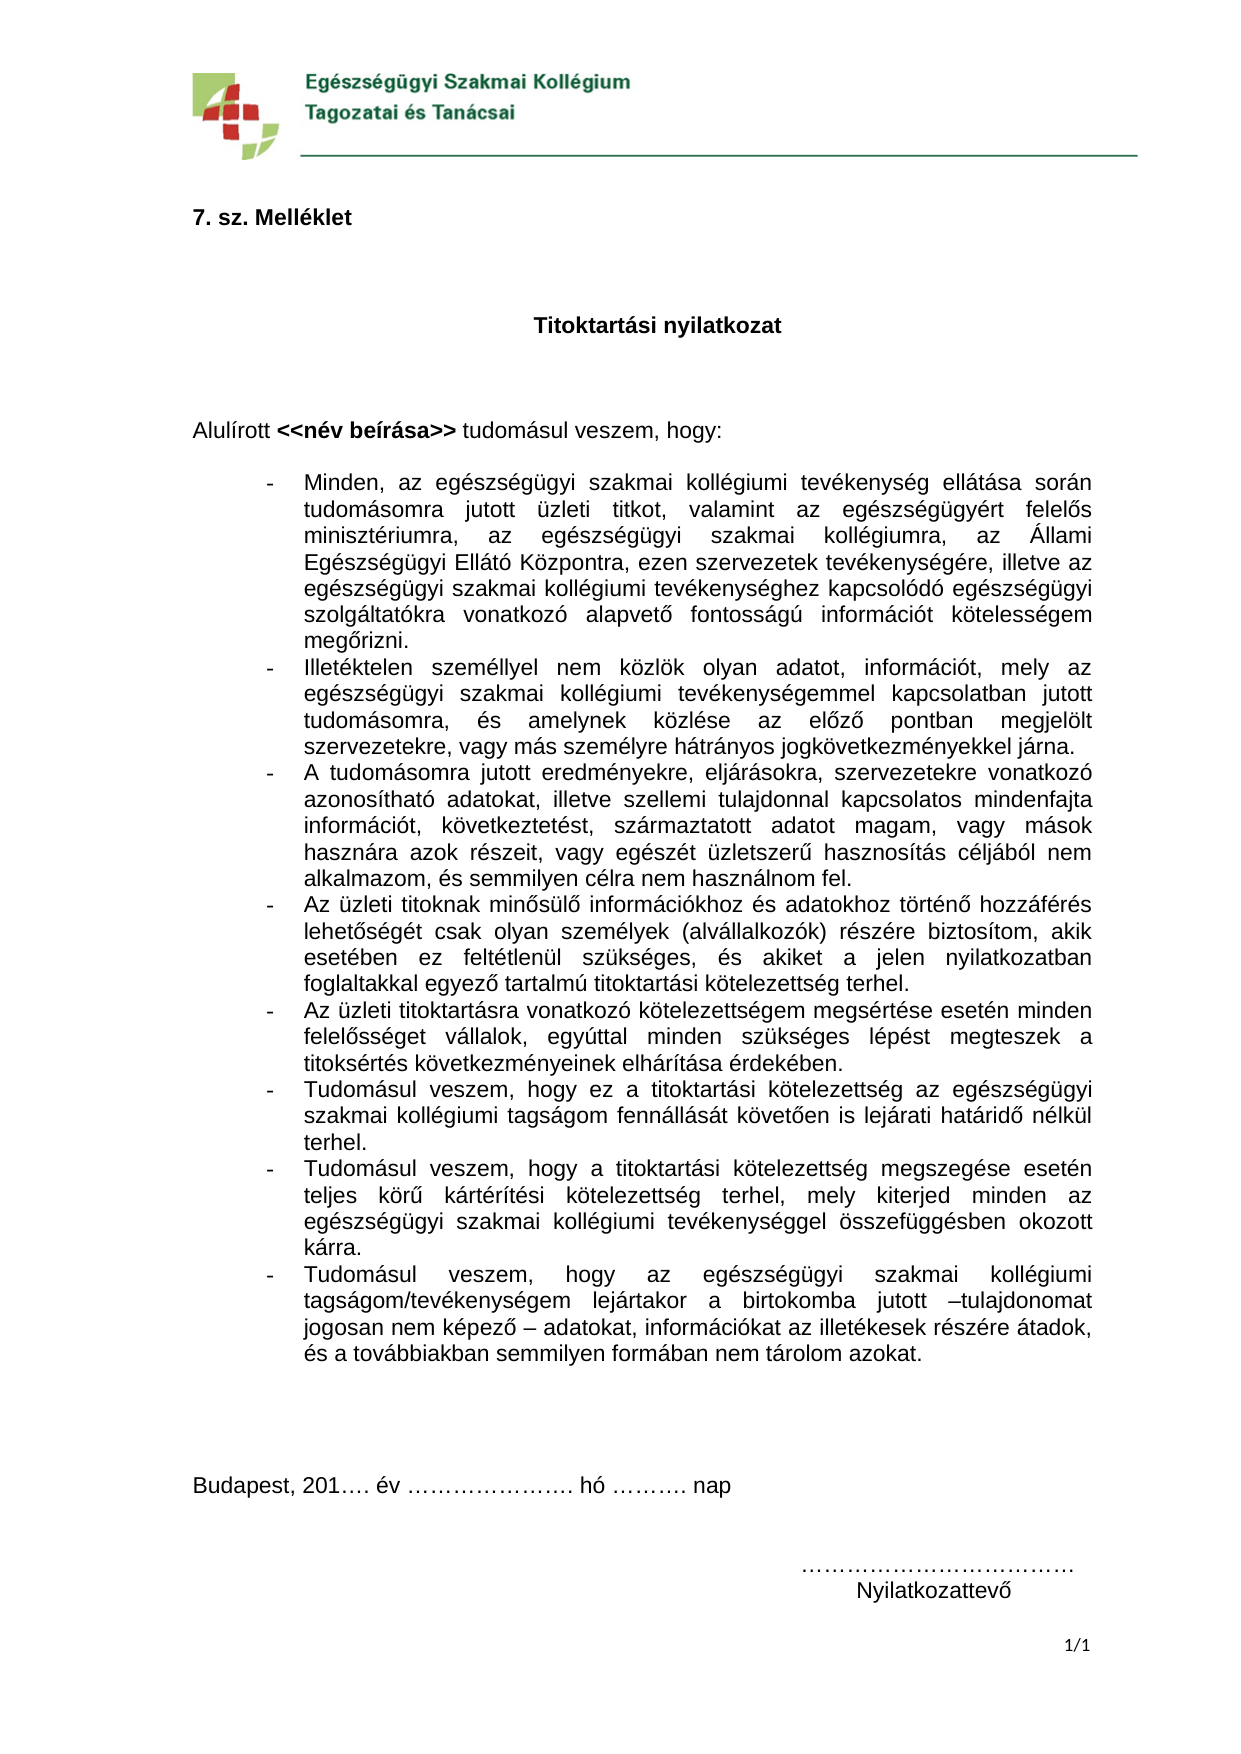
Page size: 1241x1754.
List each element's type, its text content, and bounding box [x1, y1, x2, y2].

text 7. sz. Melléklet [192, 204, 1093, 230]
text Nyilatkozattevő [782, 1577, 1093, 1603]
list A tudomásomra jutott eredményekre, eljárásokra, szervezetekre vonatkozó azonosítható adatokat, illetve szellemi tulajdonnal kapcsolatos mindenfajta információt, következtetést, származtatott adatot magam, vagy mások hasznára azok részeit, vagy egészét üzletszerű hasznosítás céljából nem alkalmazom, és semmilyen célra nem használnom fel. [266, 759, 1093, 891]
list Az üzleti titoktartásra vonatkozó kötelezettségem megsértése esetén minden felelősséget vállalok, egyúttal minden szükséges lépést megteszek a titoksértés következményeinek elhárítása érdekében. [266, 997, 1093, 1076]
list Tudomásul veszem, hogy ez a titoktartási kötelezettség az egészségügyi szakmai kollégiumi tagságom fennállását követően is lejárati határidő nélkül terhel. [266, 1076, 1093, 1155]
picture [192, 73, 1138, 160]
list Tudomásul veszem, hogy az egészségügyi szakmai kollégiumi tagságom/tevékenységem lejártakor a birtokomba jutott –tulajdonomat jogosan nem képező – adatokat, információkat az illetékesek részére átadok, és a továbbiakban semmilyen formában nem tárolom azokat. [266, 1261, 1093, 1366]
text ……………………………… [782, 1551, 1093, 1577]
list Az üzleti titoknak minősülő információkhoz és adatokhoz történő hozzáférés lehetőségét csak olyan személyek (alvállalkozók) részére biztosítom, akik esetében ez feltétlenül szükséges, és akiket a jelen nyilatkozatban foglaltakkal egyező tartalmú titoktartási kötelezettség terhel. [266, 891, 1093, 997]
text Budapest, 201…. év …………………. hó ………. nap [192, 1472, 1093, 1498]
list Tudomásul veszem, hogy a titoktartási kötelezettség megszegése esetén teljes körű kártérítési kötelezettség terhel, mely kiterjed minden az egészségügyi szakmai kollégiumi tevékenységgel összefüggésben okozott kárra. [266, 1155, 1093, 1261]
subtitle Titoktartási nyilatkozat [222, 312, 1093, 339]
list Minden, az egészségügyi szakmai kollégiumi tevékenység ellátása során tudomásomra jutott üzleti titkot, valamint az egészségügyért felelős minisztériumra, az egészségügyi szakmai kollégiumra, az Állami Egészségügyi Ellátó Központra, ezen szervezetek tevékenységére, illetve az egészségügyi szakmai kollégiumi tevékenységhez kapcsolódó egészségügyi szolgáltatókra vonatkozó alapvető fontosságú információt kötelességem megőrizni. [266, 469, 1093, 654]
text Alulírott <<név beírása>> tudomásul veszem, hogy: [192, 417, 1093, 443]
list Illetéktelen személlyel nem közlök olyan adatot, információt, mely az egészségügyi szakmai kollégiumi tevékenységemmel kapcsolatban jutott tudomásomra, és amelynek közlése az előző pontban megjelölt szervezetekre, vagy más személyre hátrányos jogkövetkezményekkel járna. [266, 654, 1093, 759]
